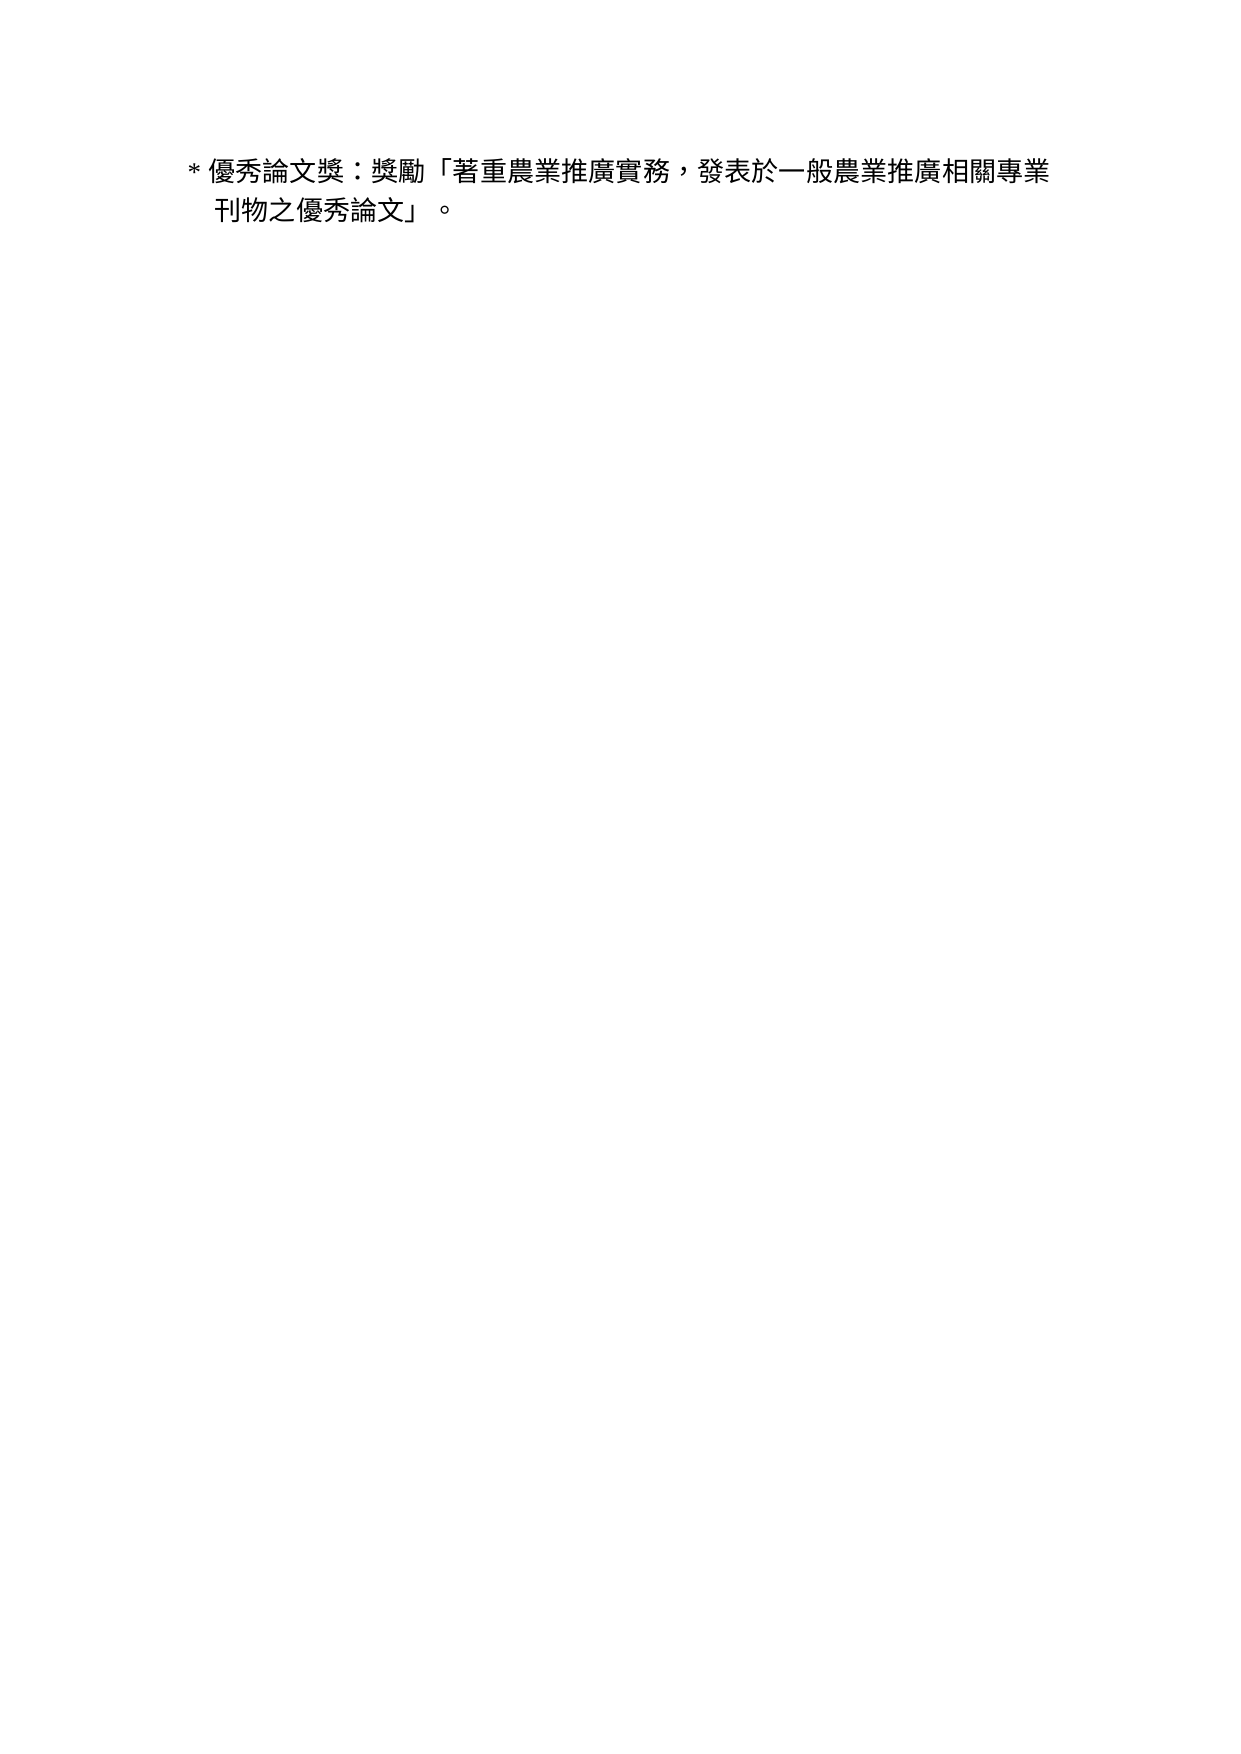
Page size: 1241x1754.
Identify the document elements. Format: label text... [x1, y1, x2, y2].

text * 優秀論文獎：獎勵「著重農業推廣實務，發表於一般農業推廣相關專業刊物之優秀論文」。 [187, 150, 1053, 228]
